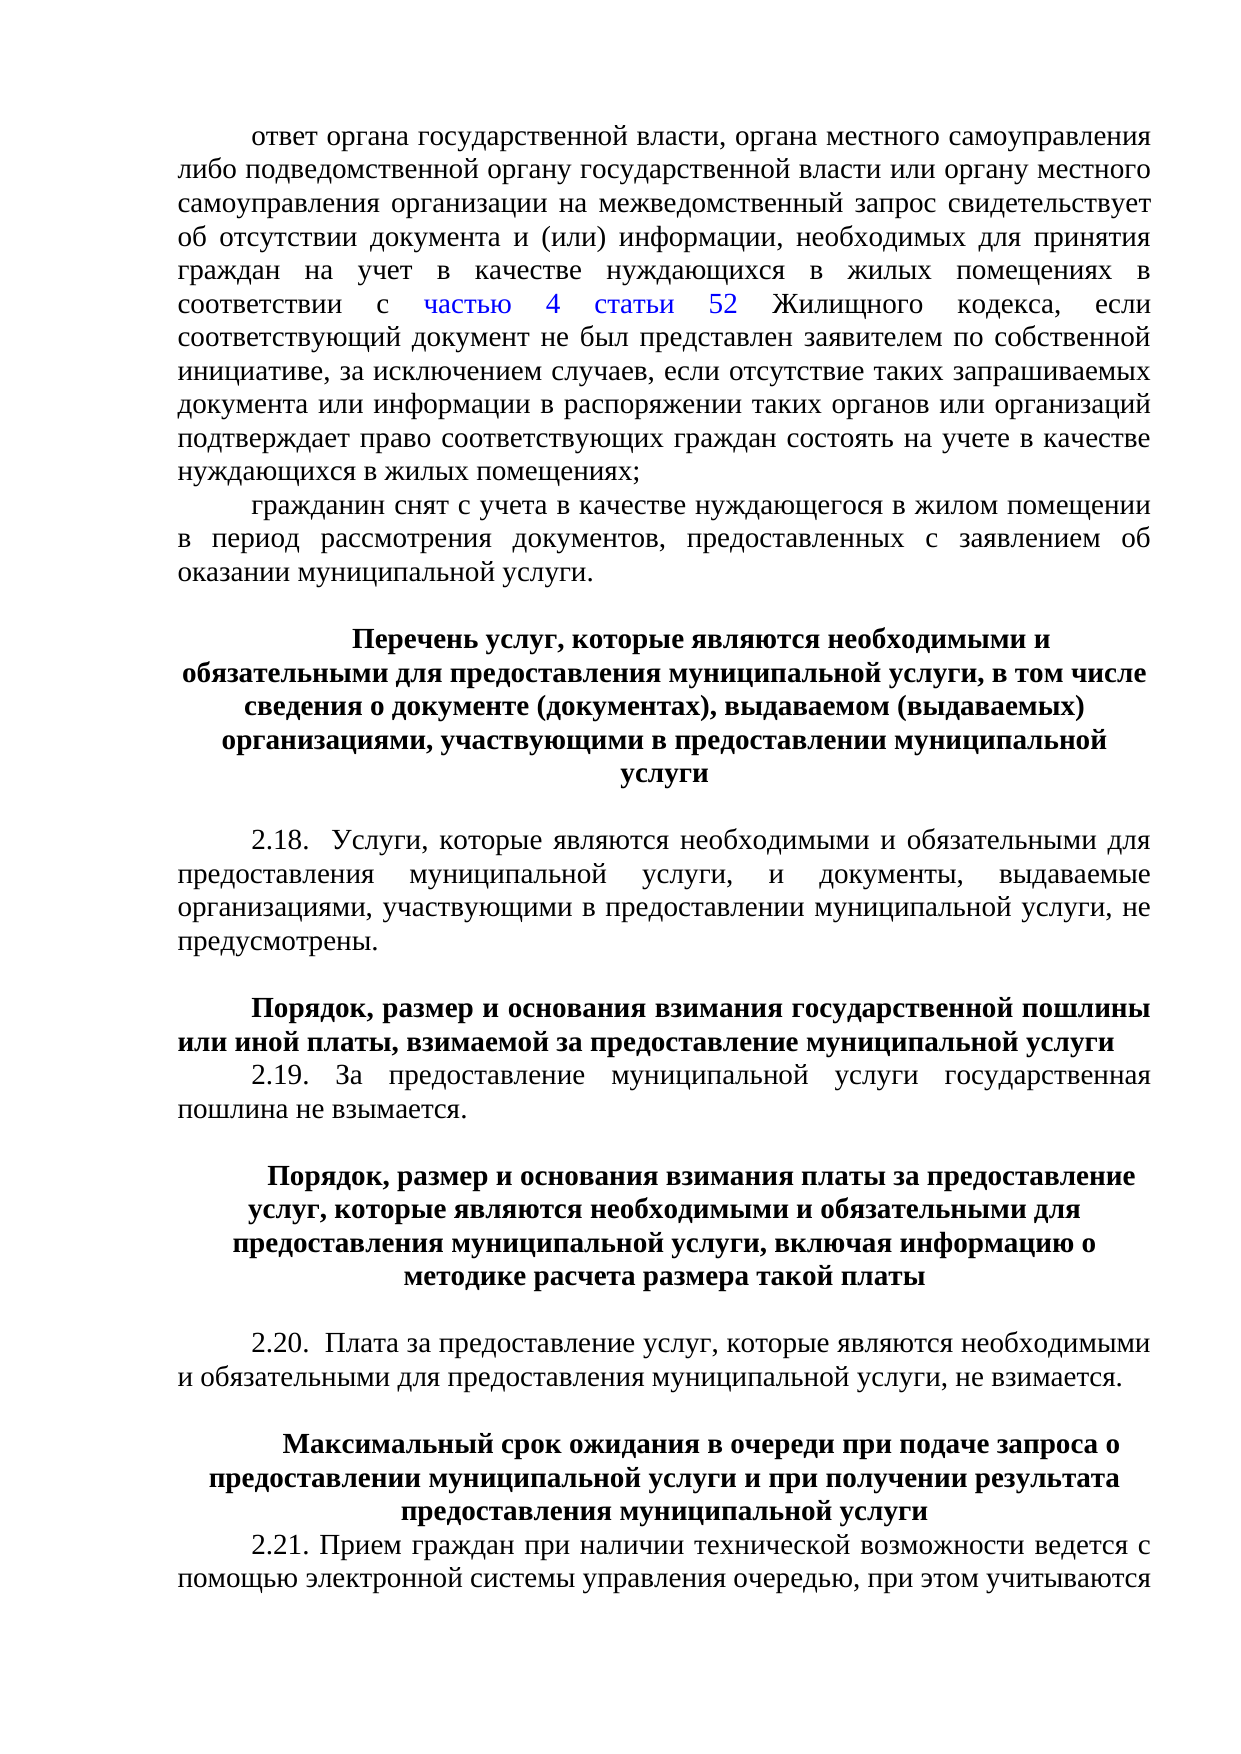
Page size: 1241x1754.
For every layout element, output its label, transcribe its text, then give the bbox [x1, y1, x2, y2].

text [177, 1527, 1152, 1594]
text 2.19. За предоставление муниципальной услуги государственная пошлина не взымается. [177, 1057, 1152, 1124]
text ответ органа государственной власти, органа местного самоуправления либо подведомственной органу государственной власти или органу местного самоуправления организации на межведомственный запрос свидетельствует об отсутствии документа и (или) информации, необходимых для принятия граждан на учет в качестве нуждающихся в жилых помещениях в соответствии с частью 4 статьи 52 Жилищного кодекса, если соответствующий документ не был представлен заявителем по собственной инициативе, за исключением случаев, если отсутствие таких запрашиваемых документа или информации в распоряжении таких органов или организаций подтверждает право соответствующих граждан состоять на учете в качестве нуждающихся в жилых помещениях; [177, 118, 1152, 487]
text 2.20. Плата за предоставление услуг, которые являются необходимыми и обязательными для предоставления муниципальной услуги, не взимается. [177, 1326, 1152, 1393]
text 2.18. Услуги, которые являются необходимыми и обязательными для предоставления муниципальной услуги, и документы, выдаваемые организациями, участвующими в предоставлении муниципальной услуги, не предусмотрены. [177, 822, 1152, 957]
text Порядок, размер и основания взимания государственной пошлины или иной платы, взимаемой за предоставление муниципальной услуги [177, 990, 1152, 1057]
text Перечень услуг, которые являются необходимыми и обязательными для предоставления муниципальной услуги, в том числе сведения о документе (документах), выдаваемом (выдаваемых) организациями, участвующими в предоставлении муниципальной услуги [177, 621, 1152, 789]
text гражданин снят с учета в качестве нуждающегося в жилом помещении в период рассмотрения документов, предоставленных с заявлением об оказании муниципальной услуги. [177, 487, 1152, 588]
text Максимальный срок ожидания в очереди при подаче запроса о предоставлении муниципальной услуги и при получении результата предоставления муниципальной услуги [177, 1426, 1152, 1527]
text Порядок, размер и основания взимания платы за предоставление услуг, которые являются необходимыми и обязательными для предоставления муниципальной услуги, включая информацию о методике расчета размера такой платы [177, 1158, 1152, 1292]
